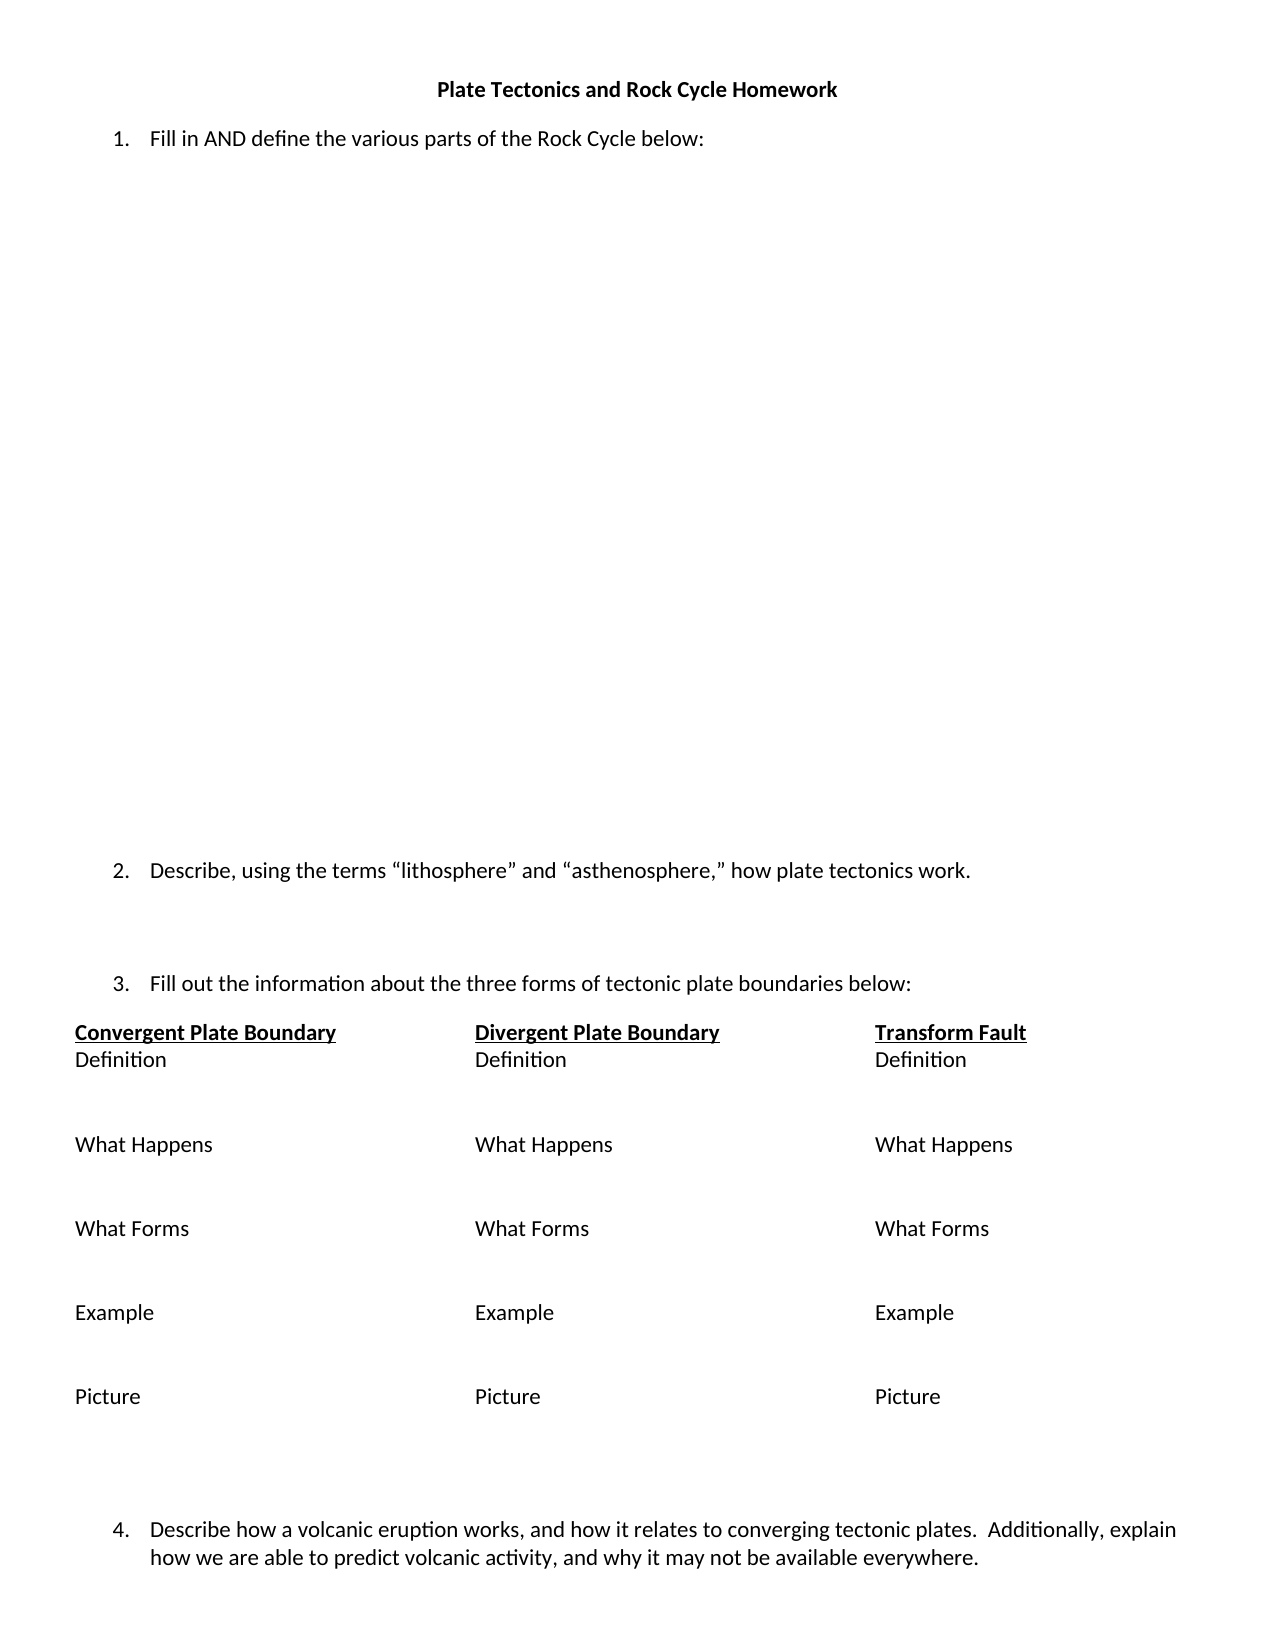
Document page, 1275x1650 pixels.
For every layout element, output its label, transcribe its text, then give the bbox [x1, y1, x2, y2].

list Fill out the information about the three forms of tectonic plate boundaries below: [112, 969, 1200, 997]
text What Happens [875, 1130, 1200, 1158]
text Example [75, 1298, 400, 1326]
text Convergent Plate Boundary [75, 1018, 400, 1046]
text Plate Tectonics and Rock Cycle Homework [75, 75, 1200, 103]
text What Forms [875, 1214, 1200, 1242]
list Fill in AND define the various parts of the Rock Cycle below: [112, 124, 1200, 152]
list Describe how a volcanic eruption works, and how it relates to converging tectonic plates. Additionally, explain how we are able to predict volcanic activity, and why it may not be available everywhere. [112, 1515, 1200, 1571]
text Definition [875, 1046, 1200, 1074]
text What Happens [75, 1130, 400, 1158]
text Definition [475, 1046, 800, 1074]
text Example [875, 1298, 1200, 1326]
text Picture [75, 1382, 400, 1410]
text Divergent Plate Boundary [475, 1018, 800, 1046]
text Example [475, 1298, 800, 1326]
list Describe, using the terms “lithosphere” and “asthenosphere,” how plate tectonics work. [112, 857, 1200, 885]
text Picture [475, 1382, 800, 1410]
text What Forms [75, 1214, 400, 1242]
text Definition [75, 1046, 400, 1074]
text Transform Fault [875, 1018, 1200, 1046]
text What Forms [475, 1214, 800, 1242]
text Picture [875, 1382, 1200, 1410]
text What Happens [475, 1130, 800, 1158]
